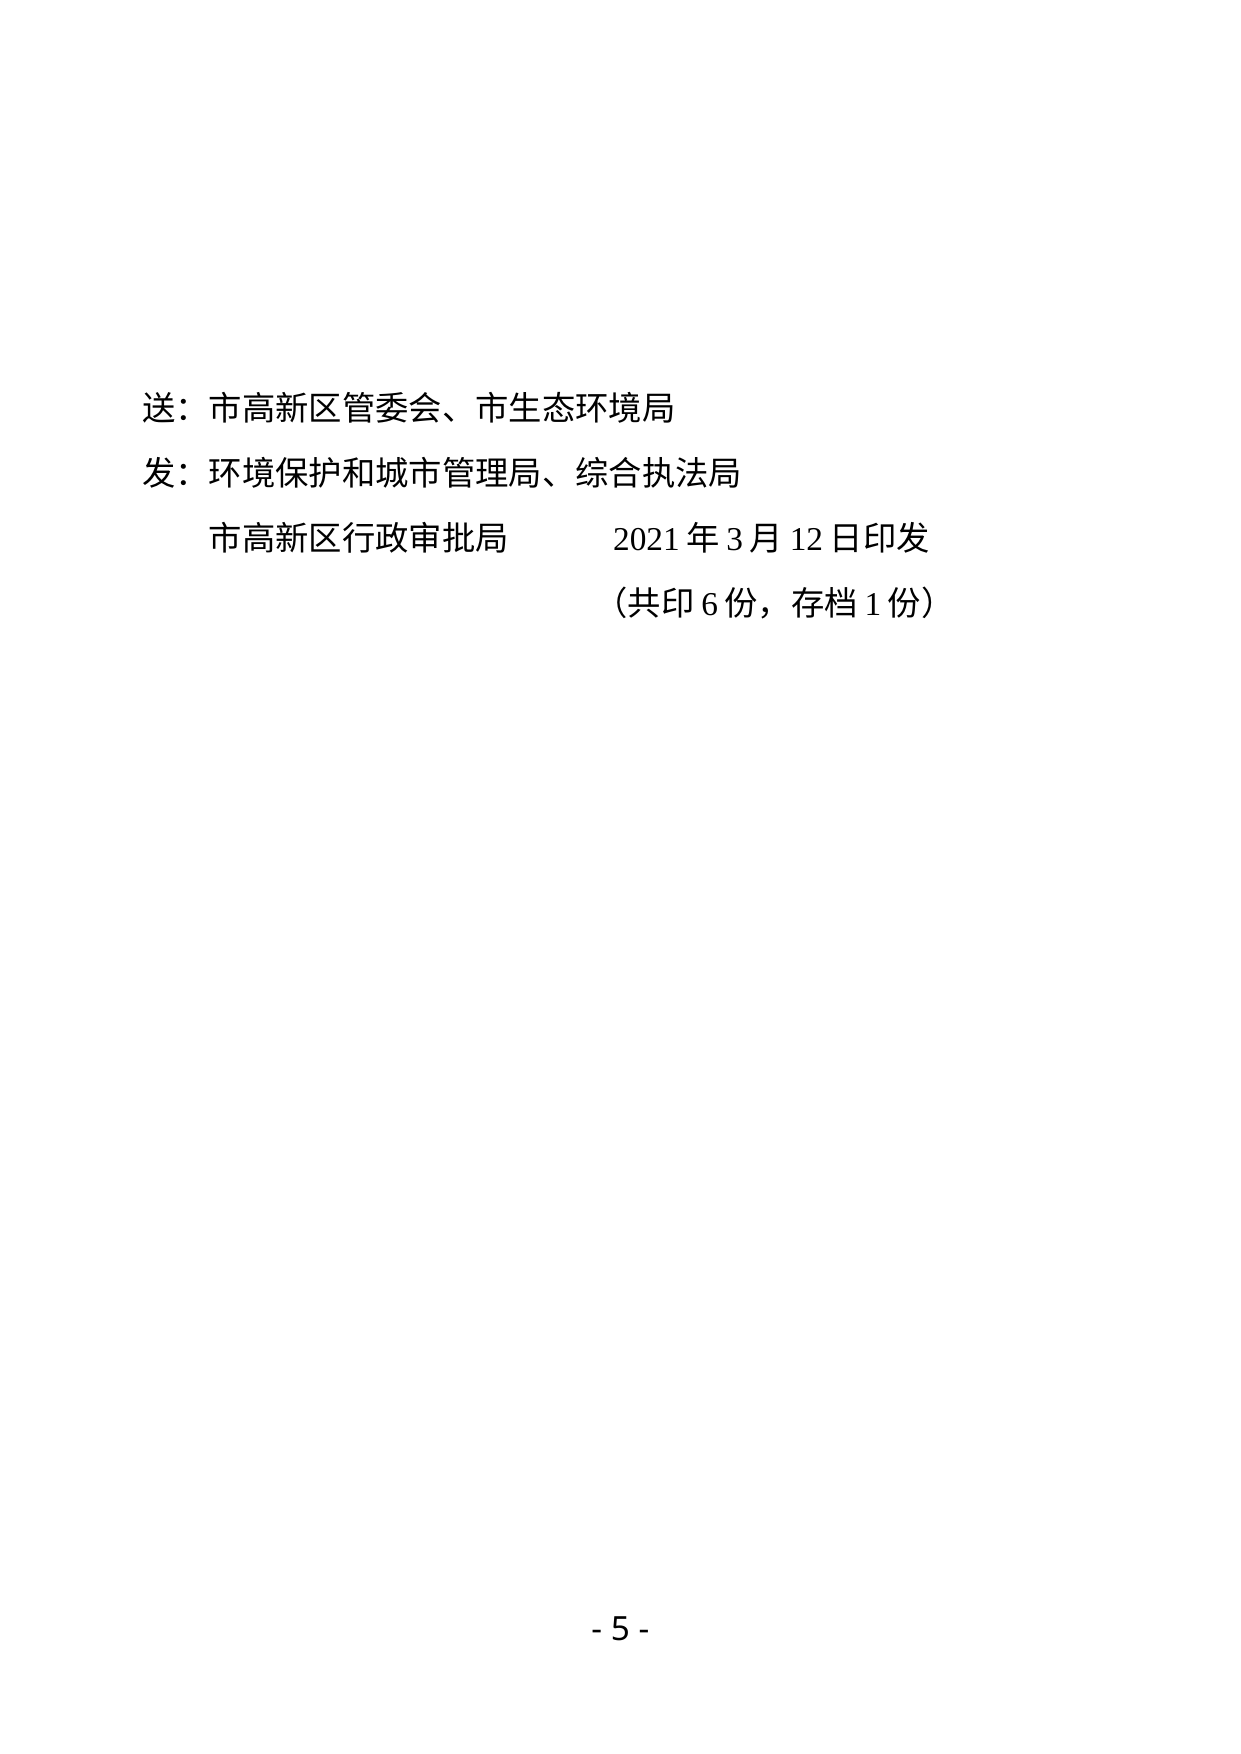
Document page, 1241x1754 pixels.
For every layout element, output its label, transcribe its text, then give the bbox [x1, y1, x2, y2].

list 市高新区行政审批局 2021年3月12日印发 [142, 503, 1098, 568]
text 送：市高新区管委会、市生态环境局 [142, 373, 1098, 438]
text （共印6份，存档1份） [142, 568, 1098, 633]
text 发：环境保护和城市管理局、综合执法局 [142, 438, 1098, 503]
